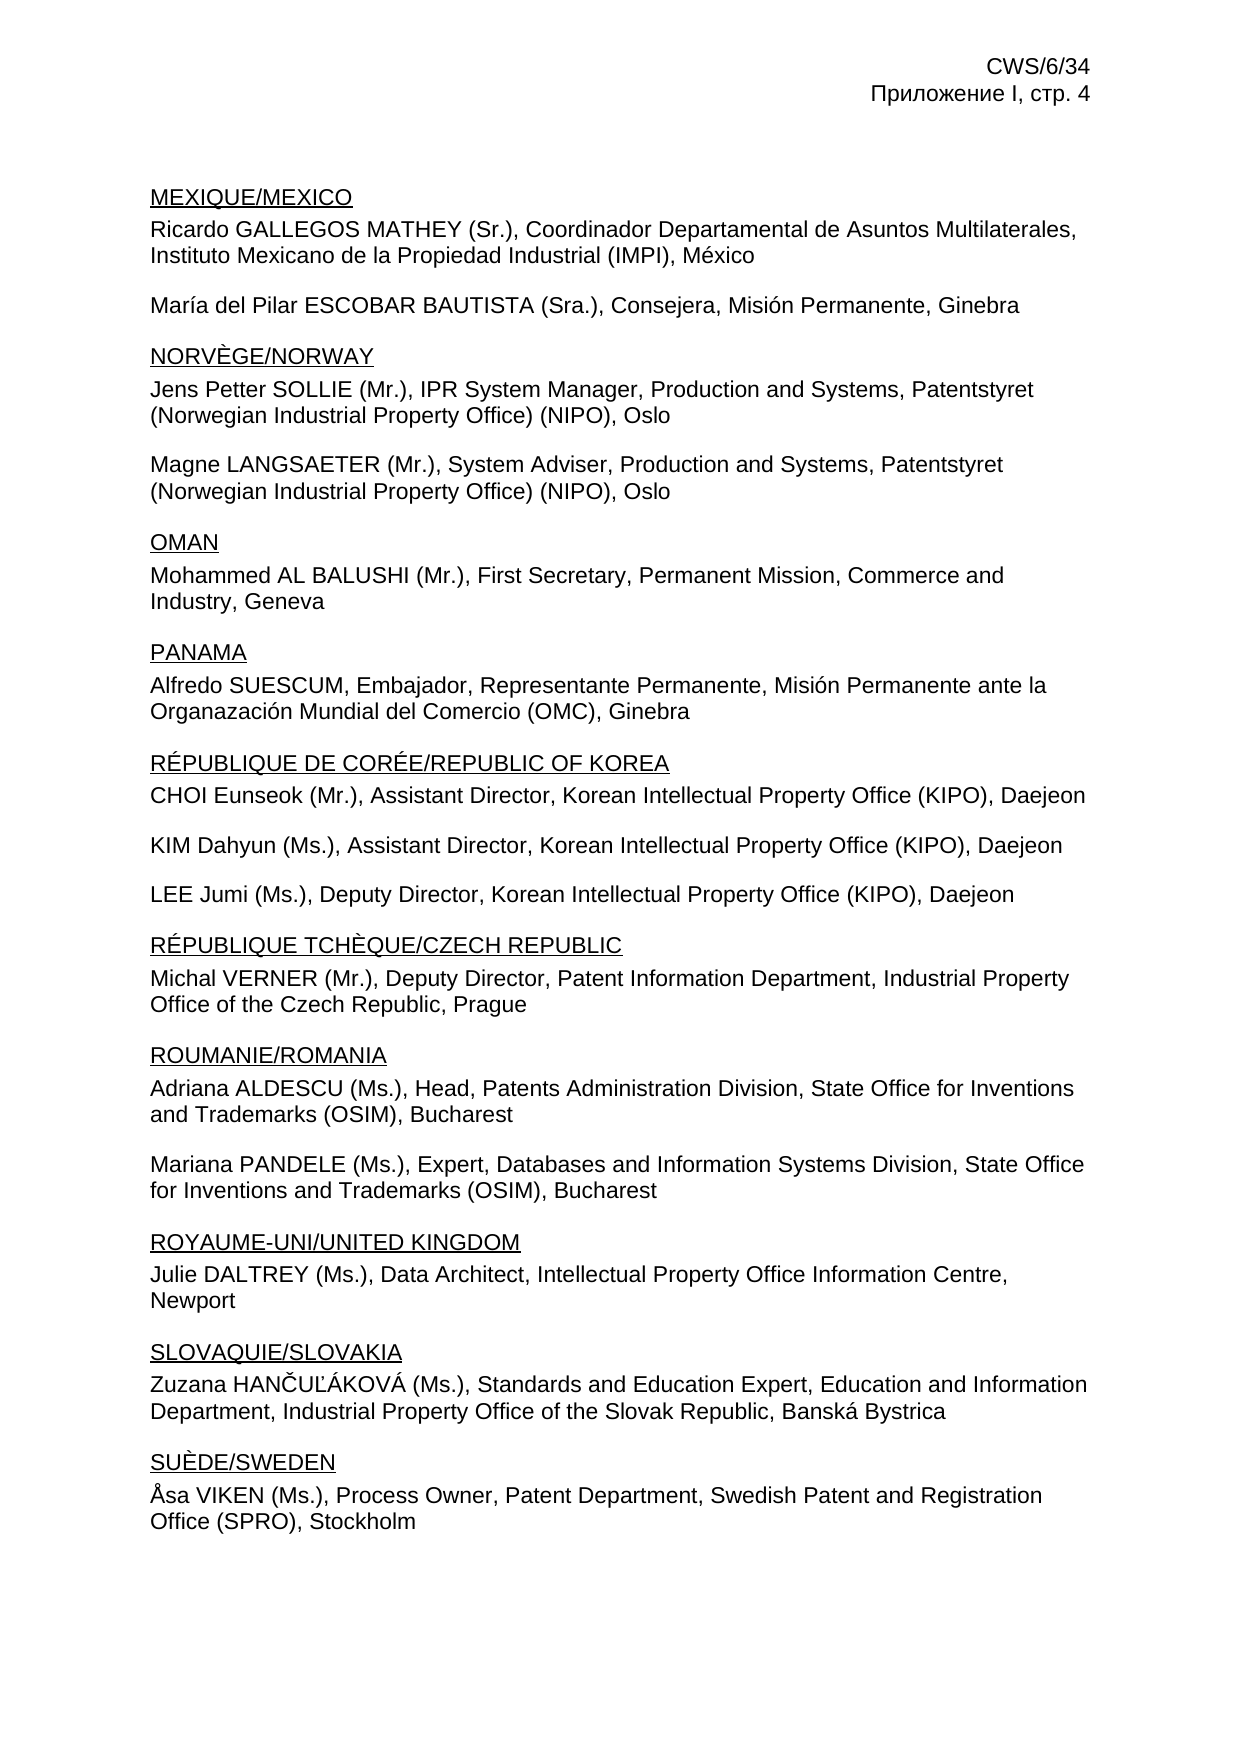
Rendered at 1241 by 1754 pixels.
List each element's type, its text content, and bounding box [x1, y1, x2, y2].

text Mariana PANDELE (Ms.), Expert, Databases and Information Systems Division, State Office for Inventions and Trademarks (OSIM), Bucharest [150, 1151, 1090, 1203]
text Julie DALTREY (Ms.), Data Architect, Intellectual Property Office Information Centre, Newport [150, 1261, 1090, 1314]
text María del Pilar ESCOBAR BAUTISTA (Sra.), Consejera, Misión Permanente, Ginebra [150, 292, 1090, 318]
subtitle RÉPUBLIQUE TCHÈQUE/CZECH REPUBLIC [150, 932, 1090, 958]
text Adriana ALDESCU (Ms.), Head, Patents Administration Division, State Office for Inventions and Trademarks (OSIM), Bucharest [150, 1075, 1090, 1128]
text Åsa VIKEN (Ms.), Process Owner, Patent Department, Swedish Patent and Registration Office (SPRO), Stockholm [150, 1482, 1090, 1534]
text Zuzana HANČUĽÁKOVÁ (Ms.), Standards and Education Expert, Education and Information Department, Industrial Property Office of the Slovak Republic, Banská Bystrica [150, 1371, 1090, 1424]
subtitle NORVÈGE/NORWAY [150, 343, 1090, 369]
text Ricardo GALLEGOS MATHEY (Sr.), Coordinador Departamental de Asuntos Multilaterales, Instituto Mexicano de la Propiedad Industrial (IMPI), México [150, 216, 1090, 269]
subtitle PANAMA [150, 639, 1090, 666]
text Magne LANGSAETER (Mr.), System Adviser, Production and Systems, Patentstyret (Norwegian Industrial Property Office) (NIPO), Oslo [150, 451, 1090, 504]
text CHOI Eunseok (Mr.), Assistant Director, Korean Intellectual Property Office (KIPO), Daejeon [150, 782, 1090, 809]
text Alfredo SUESCUM, Embajador, Representante Permanente, Misión Permanente ante la Organazación Mundial del Comercio (OMC), Ginebra [150, 672, 1090, 725]
subtitle ROYAUME-UNI/UNITED KINGDOM [150, 1228, 1090, 1255]
subtitle SUÈDE/SWEDEN [150, 1449, 1090, 1475]
subtitle SLOVAQUIE/SLOVAKIA [150, 1339, 1090, 1365]
subtitle OMAN [150, 529, 1090, 555]
text Mohammed AL BALUSHI (Mr.), First Secretary, Permanent Mission, Commerce and Industry, Geneva [150, 562, 1090, 614]
text Michal VERNER (Mr.), Deputy Director, Patent Information Department, Industrial Property Office of the Czech Republic, Prague [150, 965, 1090, 1017]
text Jens Petter SOLLIE (Mr.), IPR System Manager, Production and Systems, Patentstyret (Norwegian Industrial Property Office) (NIPO), Oslo [150, 376, 1090, 428]
subtitle ROUMANIE/ROMANIA [150, 1042, 1090, 1069]
text LEE Jumi (Ms.), Deputy Director, Korean Intellectual Property Office (KIPO), Daejeon [150, 881, 1090, 907]
subtitle RÉPUBLIQUE DE CORÉE/REPUBLIC OF KOREA [150, 750, 1090, 776]
subtitle MEXIQUE/MEXICO [150, 183, 1090, 210]
text KIM Dahyun (Ms.), Assistant Director, Korean Intellectual Property Office (KIPO), Daejeon [150, 832, 1090, 858]
